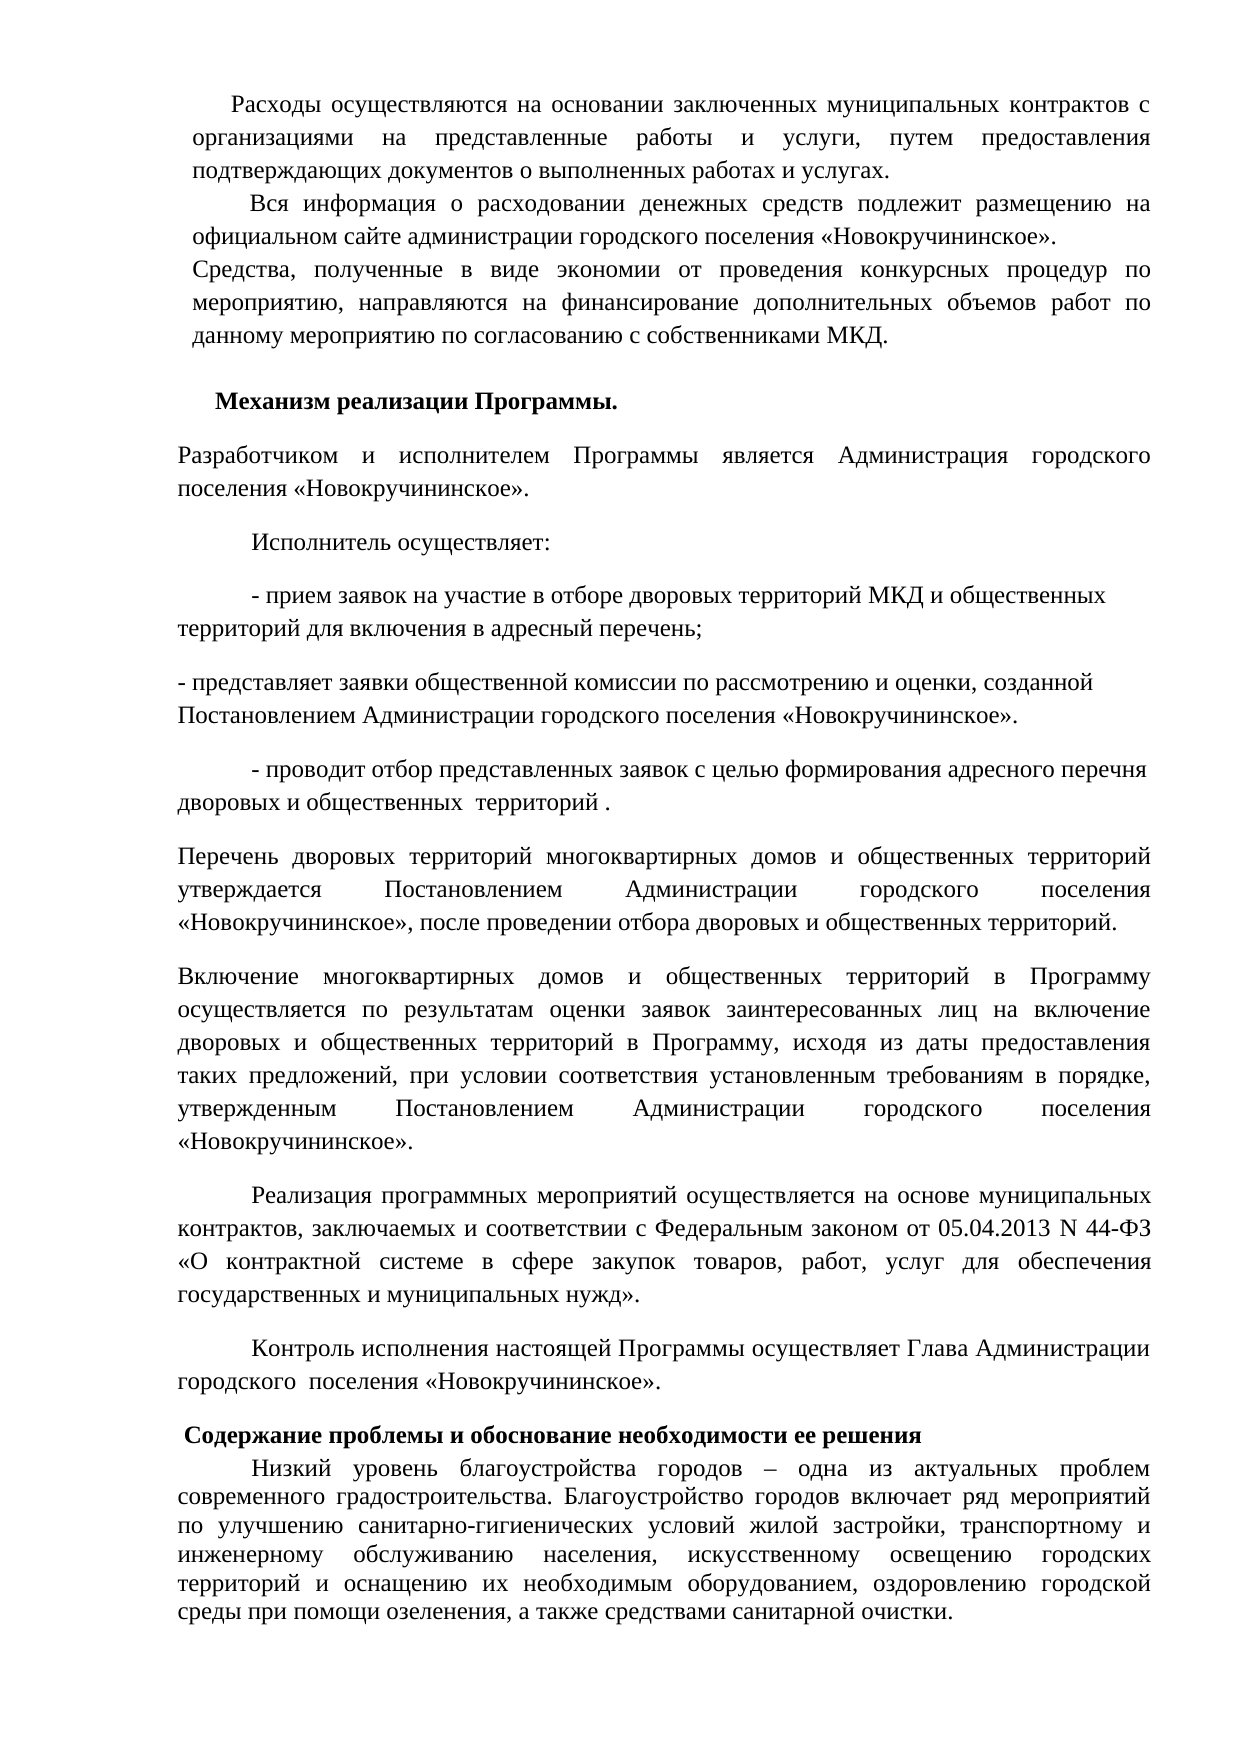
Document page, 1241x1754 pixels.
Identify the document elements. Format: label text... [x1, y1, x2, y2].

text Контроль исполнения настоящей Программы осуществляет Глава Администрации городского поселения «Новокручининское». [177, 1333, 1152, 1394]
text Разработчиком и исполнителем Программы является Администрация городского поселения «Новокручининское». [177, 440, 1152, 501]
text Низкий уровень благоустройства городов – одна из актуальных проблем современного градостроительства. Благоустройство городов включает ряд мероприятий по улучшению санитарно-гигиенических условий жилой застройки, транспортному и инженерному обслуживанию населения, искусственному освещению городских территорий и оснащению их необходимым оборудованием, оздоровлению городской среды при помощи озеленения, а также средствами санитарной очистки. [177, 1453, 1152, 1625]
text Включение многоквартирных домов и общественных территорий в Программу осуществляется по результатам оценки заявок заинтересованных лиц на включение дворовых и общественных территорий в Программу, исходя из даты предоставления таких предложений, при условии соответствия установленным требованиям в порядке, утвержденным Постановлением Администрации городского поселения «Новокручининское». [177, 961, 1152, 1155]
text Перечень дворовых территорий многоквартирных домов и общественных территорий утверждается Постановлением Администрации городского поселения «Новокручининское», после проведении отбора дворовых и общественных территорий. [177, 841, 1152, 936]
text - проводит отбор представленных заявок с целью формирования адресного перечня дворовых и общественных территорий . [177, 754, 1152, 816]
text Реализация программных мероприятий осуществляется на основе муниципальных контрактов, заключаемых и соответствии с Федеральным законом от 05.04.2013 N 44-ФЗ «О контрактной системе в сфере закупок товаров, работ, услуг для обеспечения государственных и муниципальных нужд». [177, 1180, 1152, 1308]
text Расходы осуществляются на основании заключенных муниципальных контрактов с организациями на представленные работы и услуги, путем предоставления подтверждающих документов о выполненных работах и услугах. [192, 89, 1152, 183]
text Средства, полученные в виде экономии от проведения конкурсных процедур по мероприятию, направляются на финансирование дополнительных объемов работ по данному мероприятию по согласованию с собственниками МКД. [192, 254, 1152, 348]
text - представляет заявки общественной комиссии по рассмотрению и оценки, созданной Постановлением Администрации городского поселения «Новокручининское». [177, 667, 1152, 729]
text Содержание проблемы и обоснование необходимости ее решения [177, 1420, 1152, 1448]
text Исполнитель осуществляет: [177, 527, 1152, 555]
text - прием заявок на участие в отборе дворовых территорий МКД и общественных территорий для включения в адресный перечень; [177, 580, 1152, 642]
text Механизм реализации Программы. [215, 386, 1152, 414]
text Вся информация о расходовании денежных средств подлежит размещению на официальном сайте администрации городского поселения «Новокручининское». [192, 188, 1152, 249]
